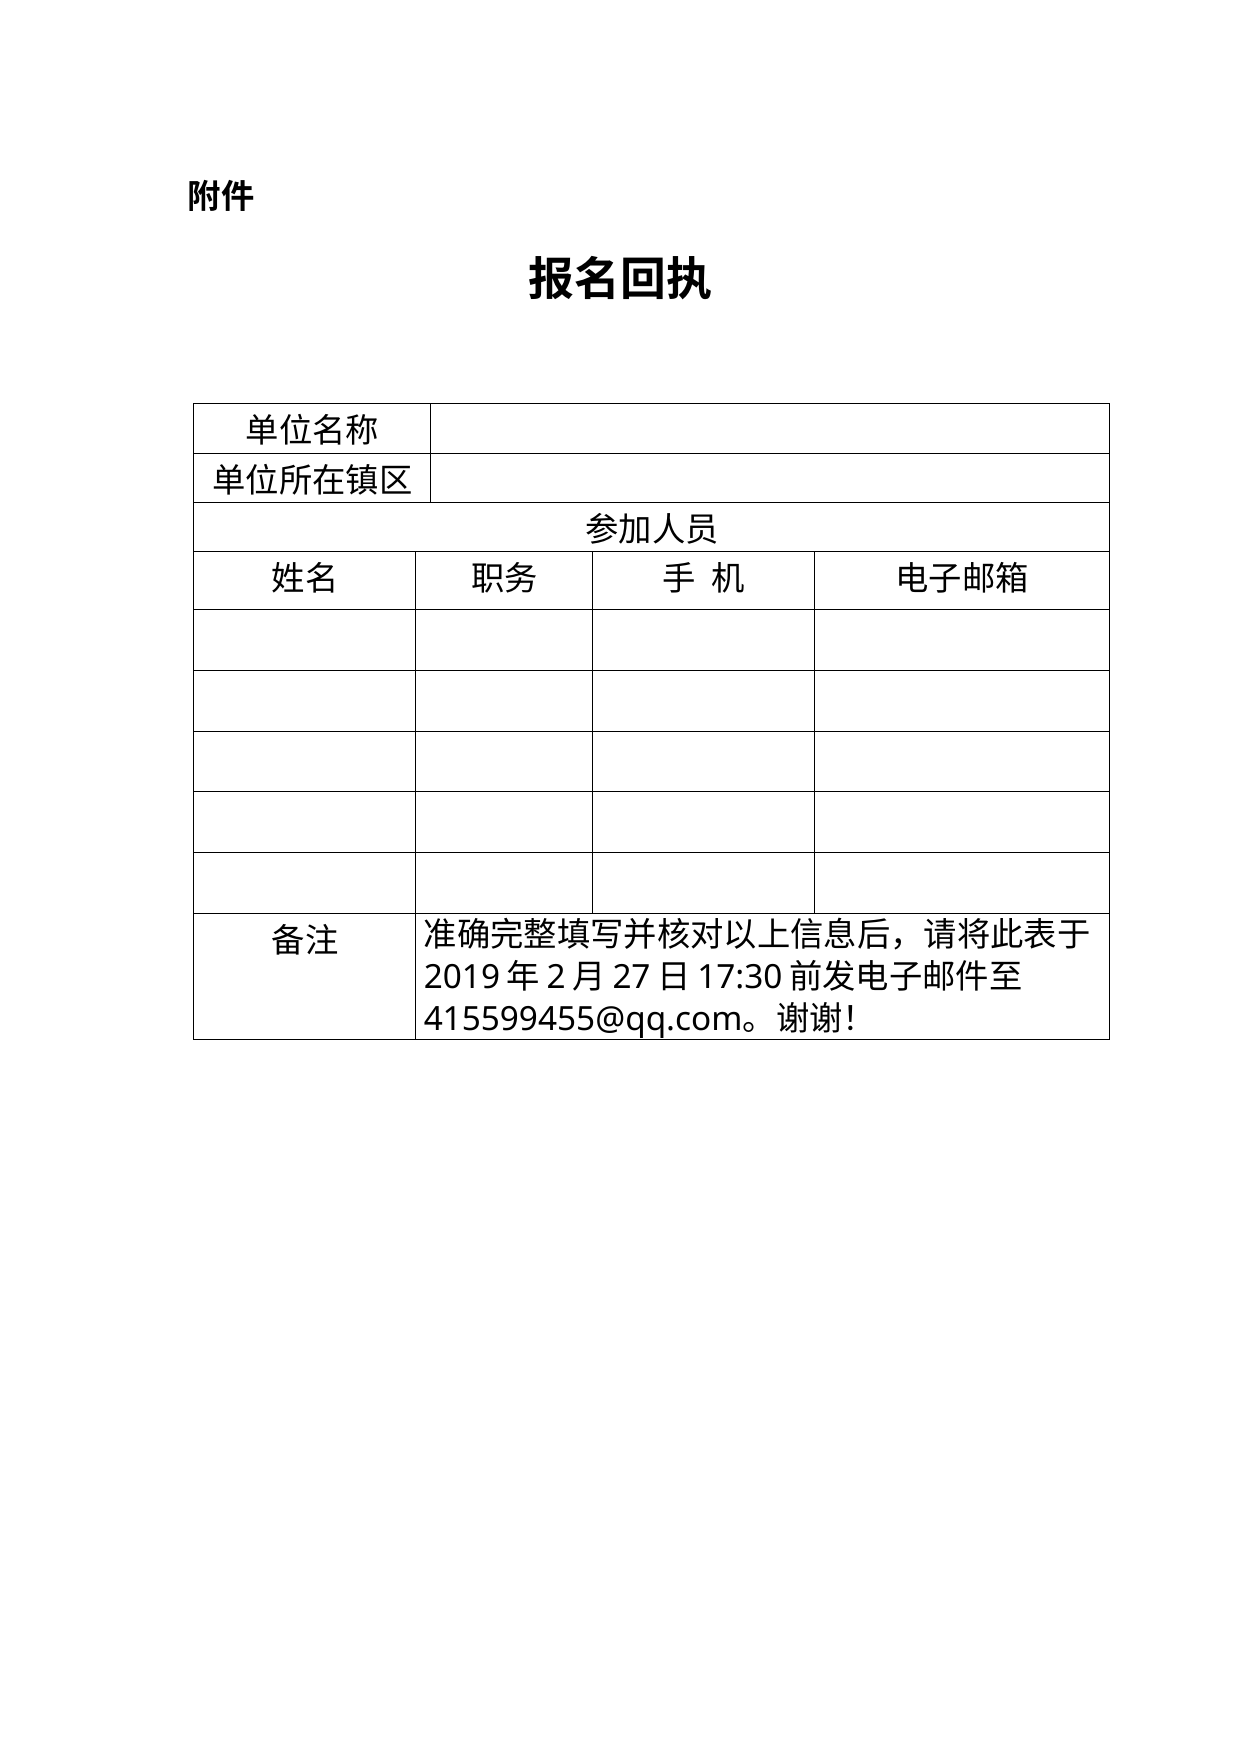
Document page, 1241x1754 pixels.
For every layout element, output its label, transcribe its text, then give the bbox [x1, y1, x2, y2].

table_cell [593, 792, 814, 852]
table_cell [194, 853, 415, 912]
table_cell 备注 [194, 914, 415, 1038]
table_cell [815, 671, 1109, 731]
table_cell [194, 792, 415, 852]
table_cell 准确完整填写并核对以上信息后，请将此表于2019年2月27日17:30前发电子邮件至415599455@qq.com。谢谢！ [416, 914, 1109, 1038]
table_cell [593, 732, 814, 791]
table_cell [593, 671, 814, 731]
table_cell [194, 671, 415, 731]
table_cell [431, 454, 1109, 502]
table_cell [416, 610, 592, 670]
table_cell 姓名 [194, 552, 415, 609]
table_cell 手 机 [593, 552, 814, 609]
table_cell [593, 853, 814, 912]
table_cell [815, 792, 1109, 852]
table_cell [194, 610, 415, 670]
text 报名回执 [187, 227, 1053, 324]
table_cell 单位所在镇区 [194, 454, 430, 502]
table_cell [593, 610, 814, 670]
text 附件 [187, 162, 1053, 227]
table_cell 电子邮箱 [815, 552, 1109, 609]
table_cell [815, 853, 1109, 912]
table_cell [416, 732, 592, 791]
table_cell [815, 732, 1109, 791]
table_cell [416, 853, 592, 912]
table_cell 职务 [416, 552, 592, 609]
table_cell [416, 671, 592, 731]
table_header 单位名称 [194, 404, 430, 452]
table_header [431, 404, 1109, 452]
table_cell [815, 610, 1109, 670]
table_cell [416, 792, 592, 852]
table_cell 参加人员 [194, 503, 1109, 551]
table_cell [194, 732, 415, 791]
